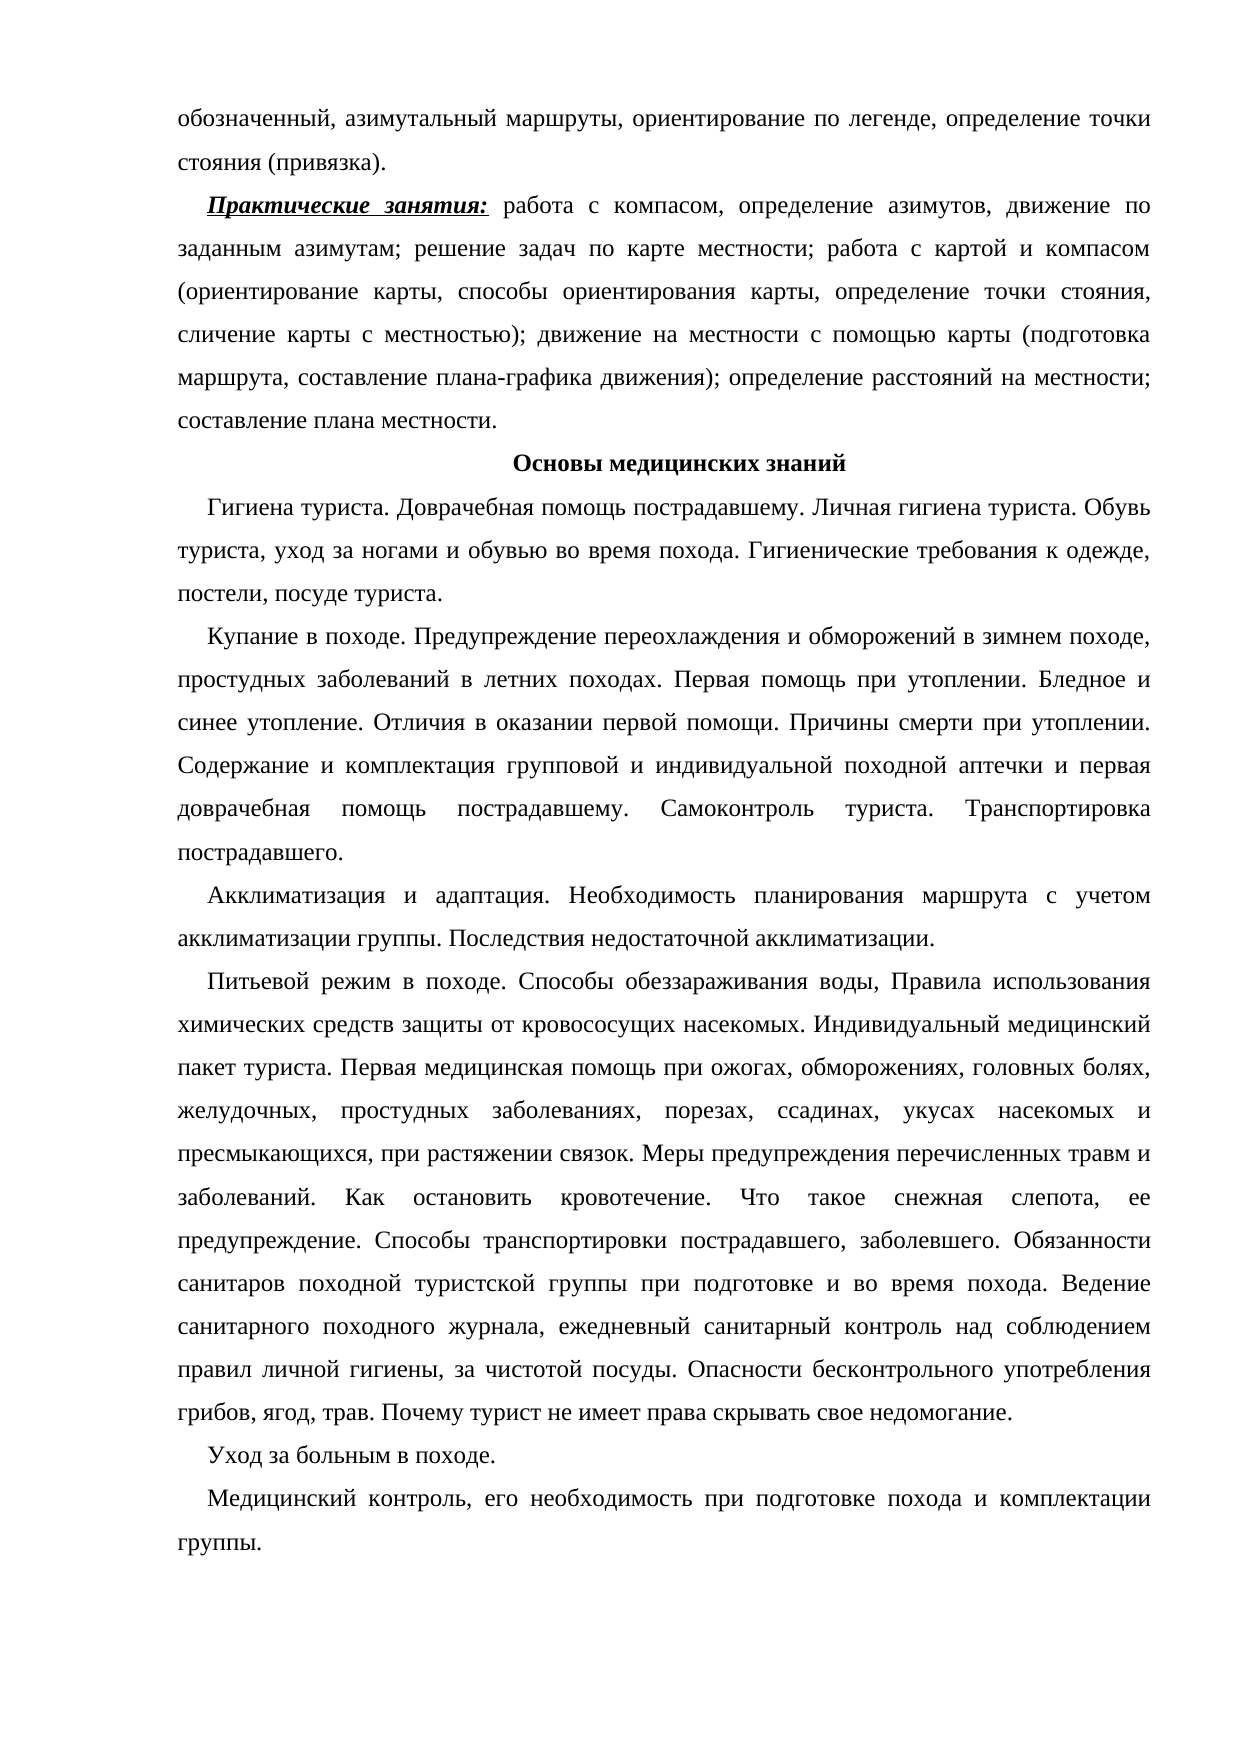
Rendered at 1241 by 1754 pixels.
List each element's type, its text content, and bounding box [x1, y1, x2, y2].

text Купание в походе. Предупреждение переохлаждения и обморожений в зимнем походе, простудных заболеваний в летних походах. Первая помощь при утоплении. Бледное и синее утопление. Отличия в оказании первой помощи. Причины смерти при утоплении. Содержание и комплектация групповой и индивидуальной походной аптечки и первая доврачебная помощь пострадавшему. Самоконтроль туриста. Транспортировка пострадавшего. [177, 621, 1152, 865]
text Гигиена туриста. Доврачебная помощь пострадавшему. Личная гигиена туриста. Обувь туриста, уход за ногами и обувью во время похода. Гигиенические требования к одежде, постели, посуде туриста. [177, 492, 1152, 607]
text Акклиматизация и адаптация. Необходимость планирования маршрута с учетом акклиматизации группы. Последствия недостаточной акклиматизации. [177, 880, 1152, 952]
text Питьевой режим в походе. Способы обеззараживания воды, Правила использования химических средств защиты от кровососущих насекомых. Индивидуальный медицинский пакет туриста. Первая медицинская помощь при ожогах, обморожениях, головных болях, желудочных, простудных заболеваниях, порезах, ссадинах, укусах насекомых и пресмыкающихся, при растяжении связок. Меры предупреждения перечисленных травм и заболеваний. Как остановить кровотечение. Что такое снежная слепота, ее предупреждение. Способы транспортировки пострадавшего, заболевшего. Обязанности санитаров походной туристской группы при подготовке и во время похода. Ведение санитарного походного журнала, ежедневный санитарный контроль над соблюдением правил личной гигиены, за чистотой посуды. Опасности бесконтрольного употребления грибов, ягод, трав. Почему турист не имеет права скрывать свое недомогание. [177, 966, 1152, 1426]
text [177, 103, 1152, 175]
text Медицинский контроль, его необходимость при подготовке похода и комплектации группы. [177, 1483, 1152, 1555]
text Уход за больным в походе. [177, 1440, 1152, 1469]
text Практические занятия: работа с компасом, определение азимутов, движение по заданным азимутам; решение задач по карте местности; работа с картой и компасом (ориентирование карты, способы ориентирования карты, определение точки стояния, сличение карты с местностью); движение на местности с помощью карты (подготовка маршрута, составление плана-графика движения); определение расстояний на местности; составление плана местности. [177, 190, 1152, 434]
text Основы медицинских знаний [177, 448, 1152, 477]
